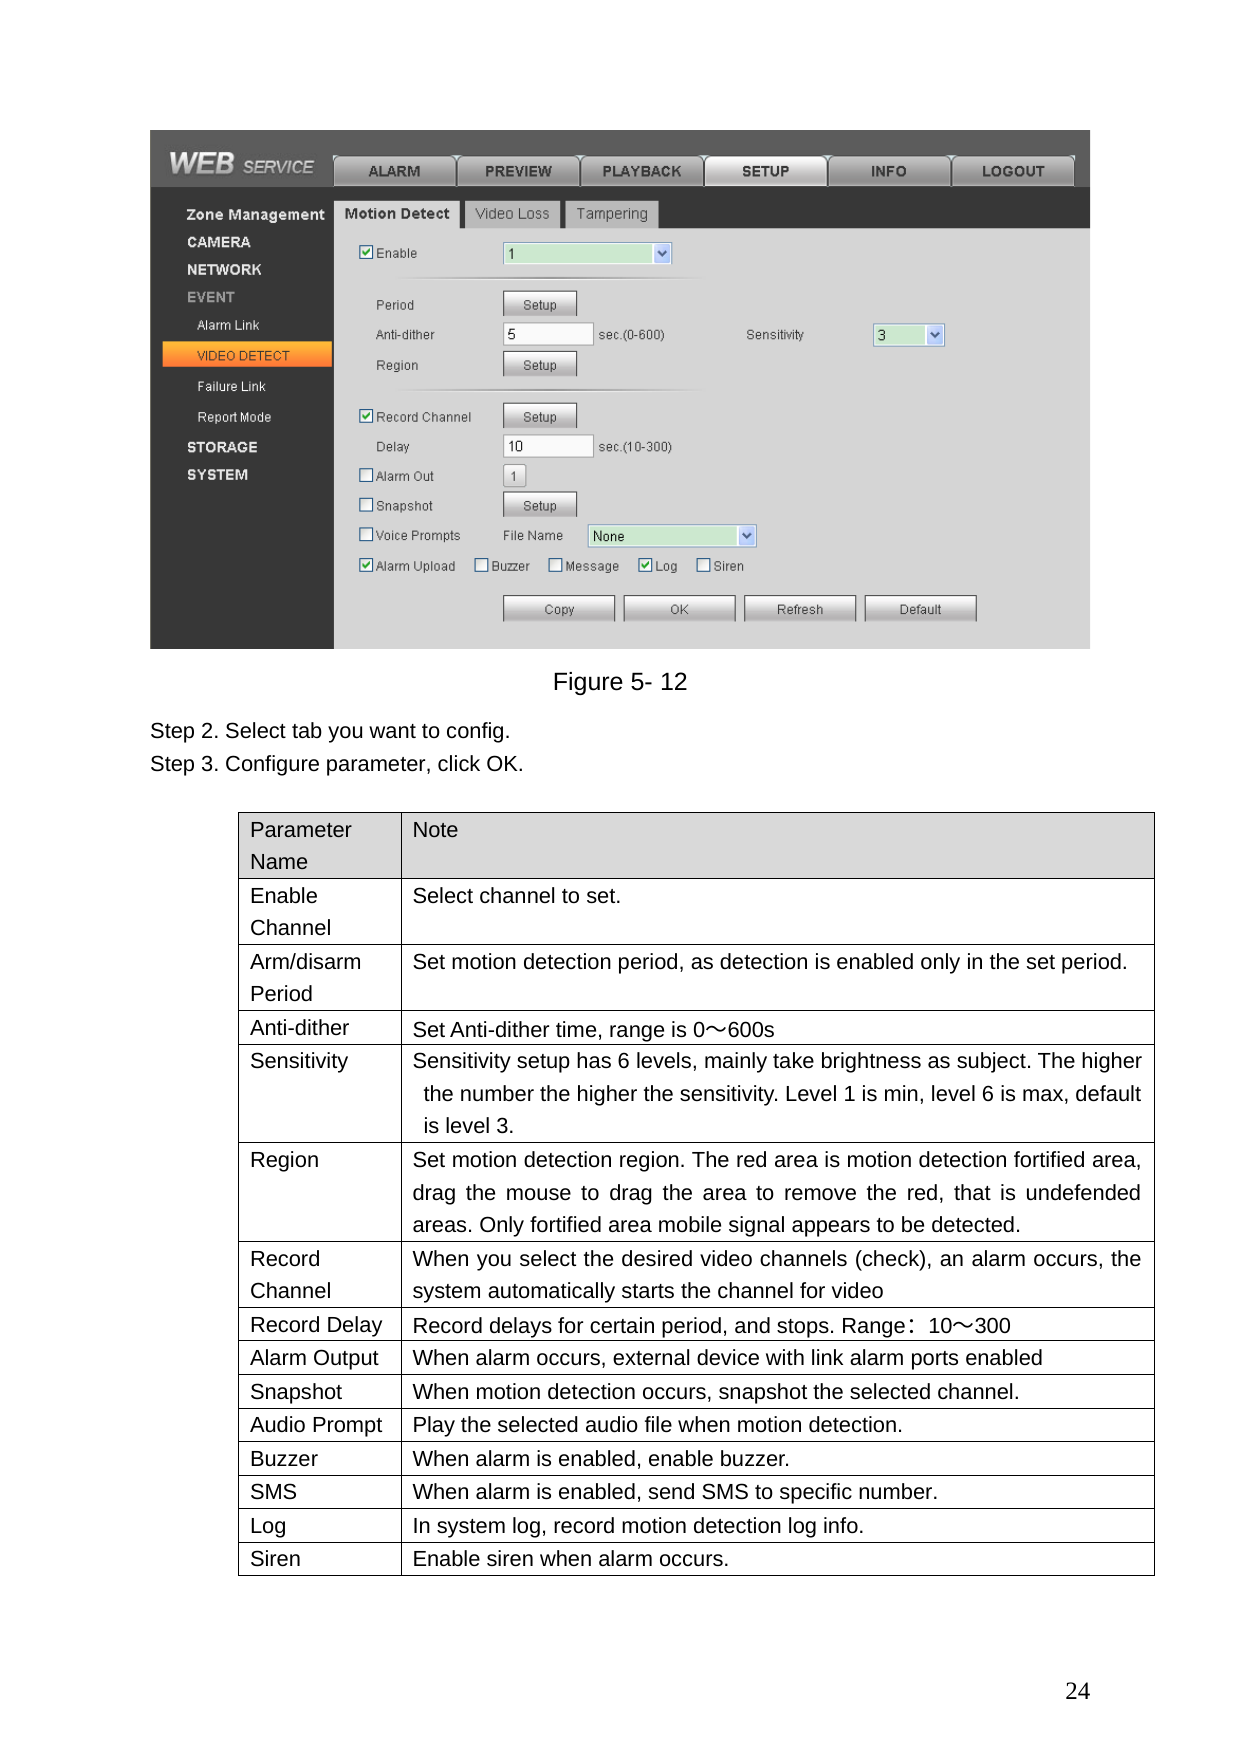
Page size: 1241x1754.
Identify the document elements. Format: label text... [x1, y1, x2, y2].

table_cell SMS [239, 1476, 401, 1508]
table_cell Region [239, 1143, 401, 1241]
table_cell Audio Prompt [239, 1409, 401, 1441]
picture [150, 130, 1091, 649]
table_cell When alarm is enabled, send SMS to specific number. [402, 1476, 1154, 1508]
table_cell Set Anti-dither time, range is 0～600s [402, 1011, 1154, 1044]
table_cell Arm/disarm Period [239, 945, 401, 1010]
list Configure parameter, click OK. [150, 747, 1090, 779]
table_cell Record Channel [239, 1242, 401, 1307]
table_header Parameter Name [239, 813, 401, 878]
table_cell Record Delay [239, 1308, 401, 1340]
table_cell In system log, record motion detection log info. [402, 1509, 1154, 1542]
table_cell Log [239, 1509, 401, 1542]
table_cell Set motion detection region. The red area is motion detection fortified area, drag the mouse to drag the area to remove the red, that is undefended areas. Only fortified area mobile signal appears to be detected. [402, 1143, 1154, 1241]
table_cell Buzzer [239, 1442, 401, 1474]
table_cell Record delays for certain period, and stops. Range：10～300 [402, 1308, 1154, 1340]
table_cell When alarm occurs, external device with link alarm ports enabled [402, 1341, 1154, 1374]
table_cell Sensitivity [239, 1045, 401, 1142]
table_cell When motion detection occurs, snapshot the selected channel. [402, 1375, 1154, 1407]
table_cell Siren [239, 1543, 401, 1575]
table_cell Select channel to set. [402, 879, 1154, 944]
table_cell Enable siren when alarm occurs. [402, 1543, 1154, 1575]
table_cell Enable Channel [239, 879, 401, 944]
table_cell Alarm Output [239, 1341, 401, 1374]
table_cell Anti-dither [239, 1011, 401, 1044]
table_header Note [402, 813, 1154, 878]
table_cell Sensitivity setup has 6 levels, mainly take brightness as subject. The higher the number the higher the sensitivity. Level 1 is min, level 6 is max, default is level 3. [402, 1045, 1154, 1142]
table_cell Snapshot [239, 1375, 401, 1407]
table_cell When alarm is enabled, enable buzzer. [402, 1442, 1154, 1474]
list Select tab you want to config. [150, 714, 1090, 747]
table_cell When you select the desired video channels (check), an alarm occurs, the system automatically starts the channel for video [402, 1242, 1154, 1307]
table_cell Set motion detection period, as detection is enabled only in the set period. [402, 945, 1154, 1010]
table_cell Play the selected audio file when motion detection. [402, 1409, 1154, 1441]
